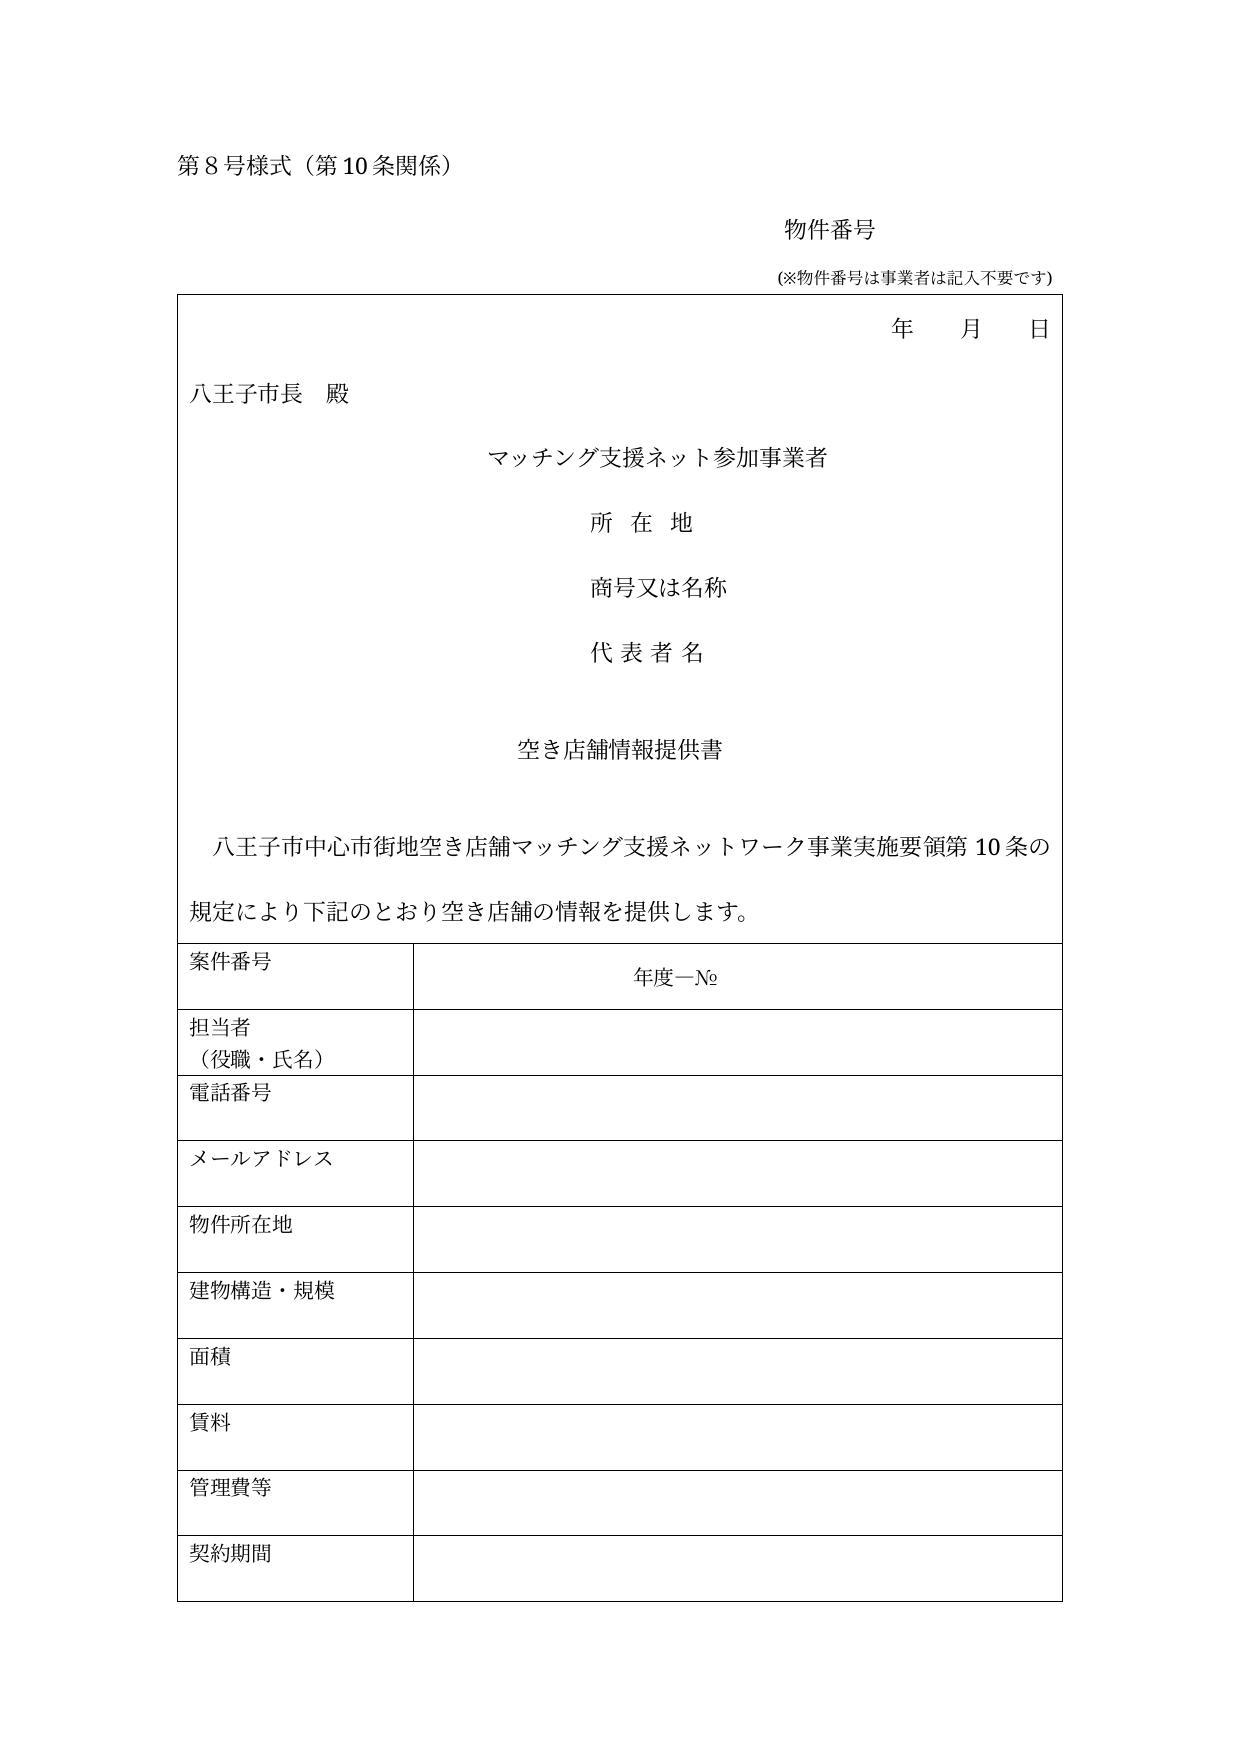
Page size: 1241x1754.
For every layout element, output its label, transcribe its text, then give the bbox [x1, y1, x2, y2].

table_cell [414, 1536, 1062, 1601]
table_cell 管理費等 [178, 1471, 413, 1535]
table_cell 年度―№ [414, 944, 1062, 1009]
table_cell [414, 1010, 1062, 1074]
table_cell [414, 1207, 1062, 1272]
text 物件番号 [177, 197, 1063, 261]
table_cell 物件所在地 [178, 1207, 413, 1272]
table_cell 契約期間 [178, 1536, 413, 1601]
table_cell 担当者 （役職・氏名） [178, 1010, 413, 1074]
table_cell 面積 [178, 1339, 413, 1404]
table_cell 案件番号 [178, 944, 413, 1009]
table_cell 賃料 [178, 1405, 413, 1469]
table_cell [414, 1076, 1062, 1140]
table_cell 電話番号 [178, 1076, 413, 1140]
text 第８号様式（第10条関係） [177, 132, 1063, 197]
table_header 年 月 日 八王子市長 殿 マッチング支援ネット参加事業者 所在地 商号又は名称 代表者名 空き店舗情報提供書 八王子市中心市街地空き店舗マッチング支援ネットワーク事業実施要領第10条の規定により下記のとおり空き店舗の情報を提供します。 [178, 295, 1062, 943]
table_cell [414, 1405, 1062, 1469]
table_cell [414, 1141, 1062, 1206]
text (※物件番号は事業者は記入不要です) [177, 261, 1063, 294]
table_cell メールアドレス [178, 1141, 413, 1206]
table_cell 建物構造・規模 [178, 1273, 413, 1338]
table_cell [414, 1273, 1062, 1338]
table_cell [414, 1471, 1062, 1535]
table_cell [414, 1339, 1062, 1404]
